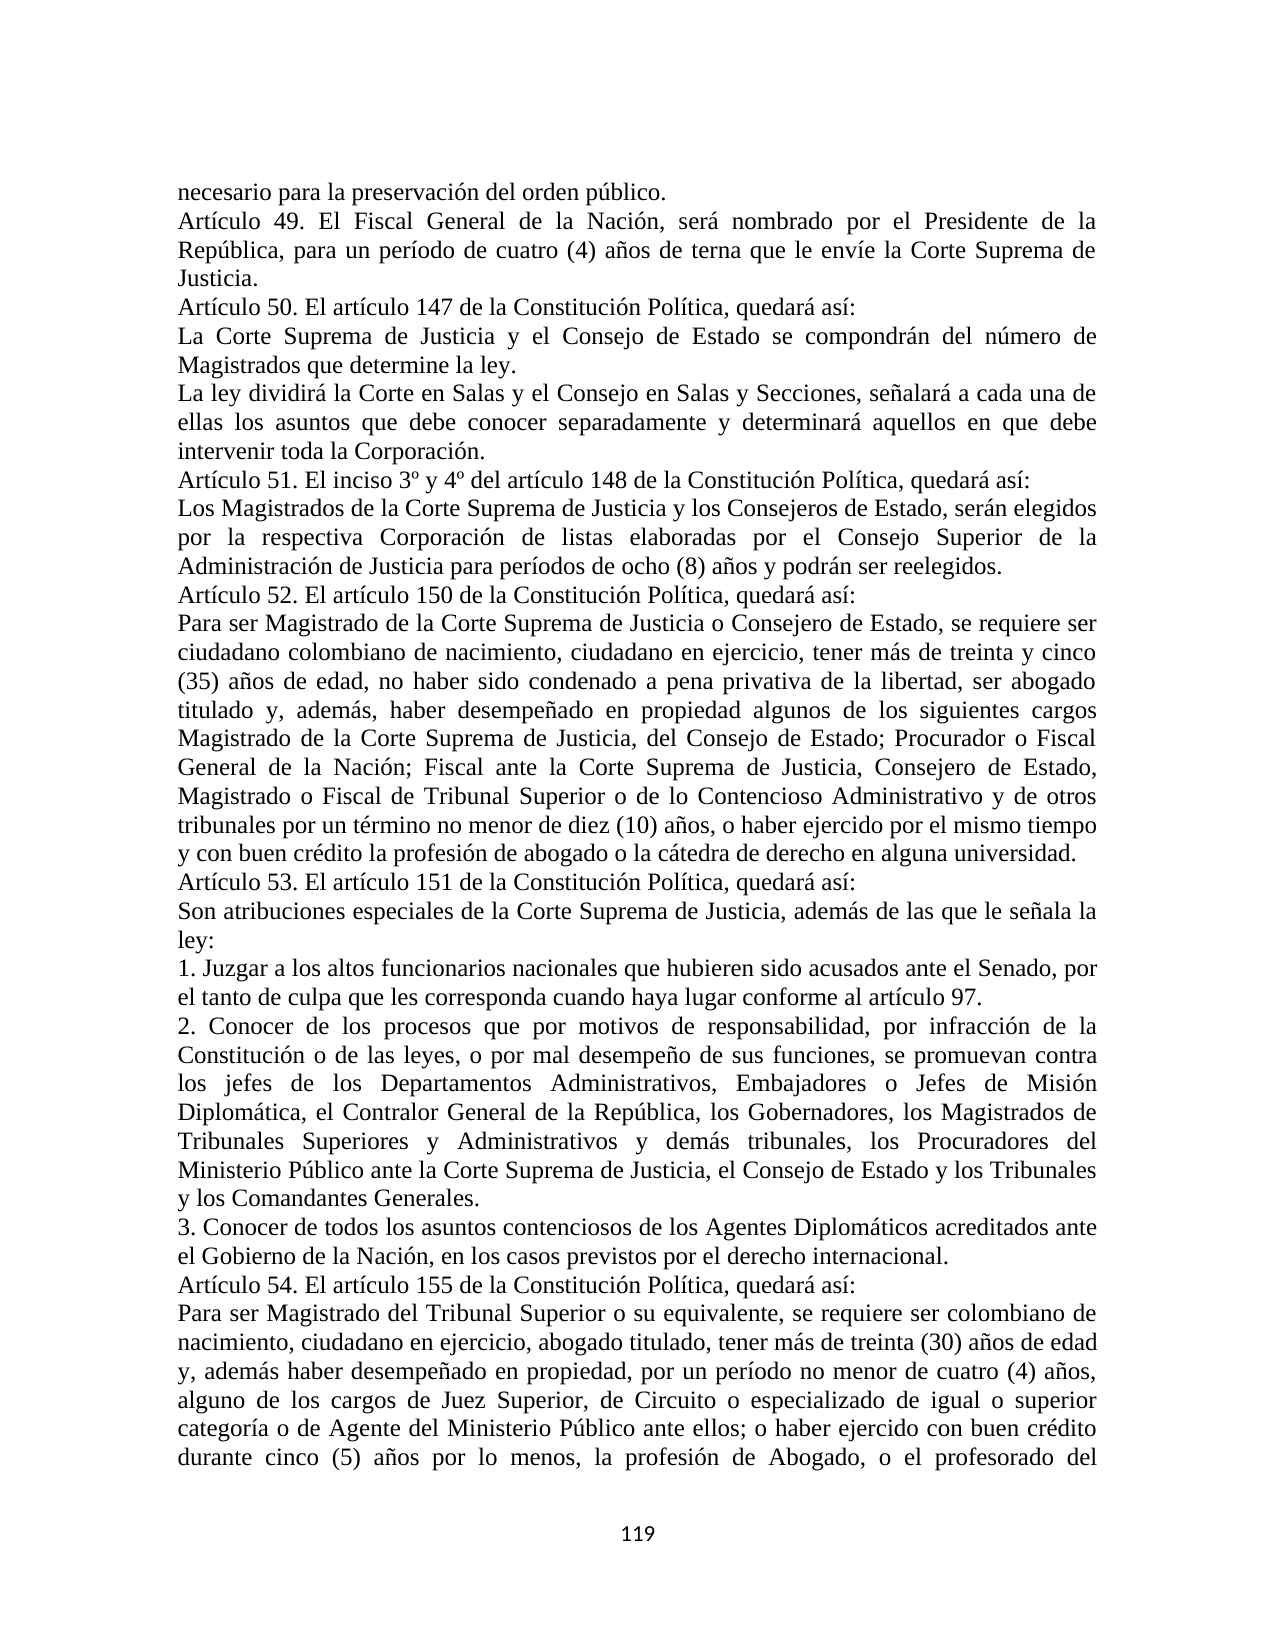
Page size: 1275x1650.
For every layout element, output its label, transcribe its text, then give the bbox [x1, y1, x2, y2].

text Para ser Magistrado de la Corte Suprema de Justicia o Consejero de Estado, se requiere ser ciudadano colombiano de nacimiento, ciudadano en ejercicio, tener más de treinta y cinco (35) años de edad, no haber sido condenado a pena privativa de la libertad, ser abogado titulado y, además, haber desempeñado en propiedad algunos de los siguientes cargos Magistrado de la Corte Suprema de Justicia, del Consejo de Estado; Procurador o Fiscal General de la Nación; Fiscal ante la Corte Suprema de Justicia, Consejero de Estado, Magistrado o Fiscal de Tribunal Superior o de lo Contencioso Administrativo y de otros tribunales por un término no menor de diez (10) años, o haber ejercido por el mismo tiempo y con buen crédito la profesión de abogado o la cátedra de derecho en alguna universidad. [177, 608, 1098, 867]
text 3. Conocer de todos los asuntos contenciosos de los Agentes Diplomáticos acreditados ante el Gobierno de la Nación, en los casos previstos por el derecho internacional. [177, 1212, 1098, 1270]
text Son atribuciones especiales de la Corte Suprema de Justicia, además de las que le señala la ley: [177, 896, 1098, 953]
text Los Magistrados de la Corte Suprema de Justicia y los Consejeros de Estado, serán elegidos por la respectiva Corporación de listas elaboradas por el Consejo Superior de la Administración de Justicia para períodos de ocho (8) años y podrán ser reelegidos. [177, 493, 1098, 580]
text La ley dividirá la Corte en Salas y el Consejo en Salas y Secciones, señalará a cada una de ellas los asuntos que debe conocer separadamente y determinará aquellos en que debe intervenir toda la Corporación. [177, 378, 1098, 465]
text 1. Juzgar a los altos funcionarios nacionales que hubieren sido acusados ante el Senado, por el tanto de culpa que les corresponda cuando haya lugar conforme al artículo 97. [177, 953, 1098, 1011]
text 2. Conocer de los procesos que por motivos de responsabilidad, por infracción de la Constitución o de las leyes, o por mal desempeño de sus funciones, se promuevan contra los jefes de los Departamentos Administrativos, Embajadores o Jefes de Misión Diplomática, el Contralor General de la República, los Gobernadores, los Magistrados de Tribunales Superiores y Administrativos y demás tribunales, los Procuradores del Ministerio Público ante la Corte Suprema de Justicia, el Consejo de Estado y los Tribunales y los Comandantes Generales. [177, 1011, 1098, 1212]
text Artículo 53. El artículo 151 de la Constitución Política, quedará así: [177, 867, 1098, 896]
text Artículo 52. El artículo 150 de la Constitución Política, quedará así: [177, 580, 1098, 608]
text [177, 1298, 1098, 1471]
text La Corte Suprema de Justicia y el Consejo de Estado se compondrán del número de Magistrados que determine la ley. [177, 321, 1098, 378]
text Artículo 49. El Fiscal General de la Nación, será nombrado por el Presidente de la República, para un período de cuatro (4) años de terna que le envíe la Corte Suprema de Justicia. [177, 206, 1098, 292]
text Artículo 50. El artículo 147 de la Constitución Política, quedará así: [177, 292, 1098, 321]
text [177, 177, 1098, 206]
text Artículo 54. El artículo 155 de la Constitución Política, quedará así: [177, 1270, 1098, 1298]
text Artículo 51. El inciso 3º y 4º del artículo 148 de la Constitución Política, quedará así: [177, 465, 1098, 493]
